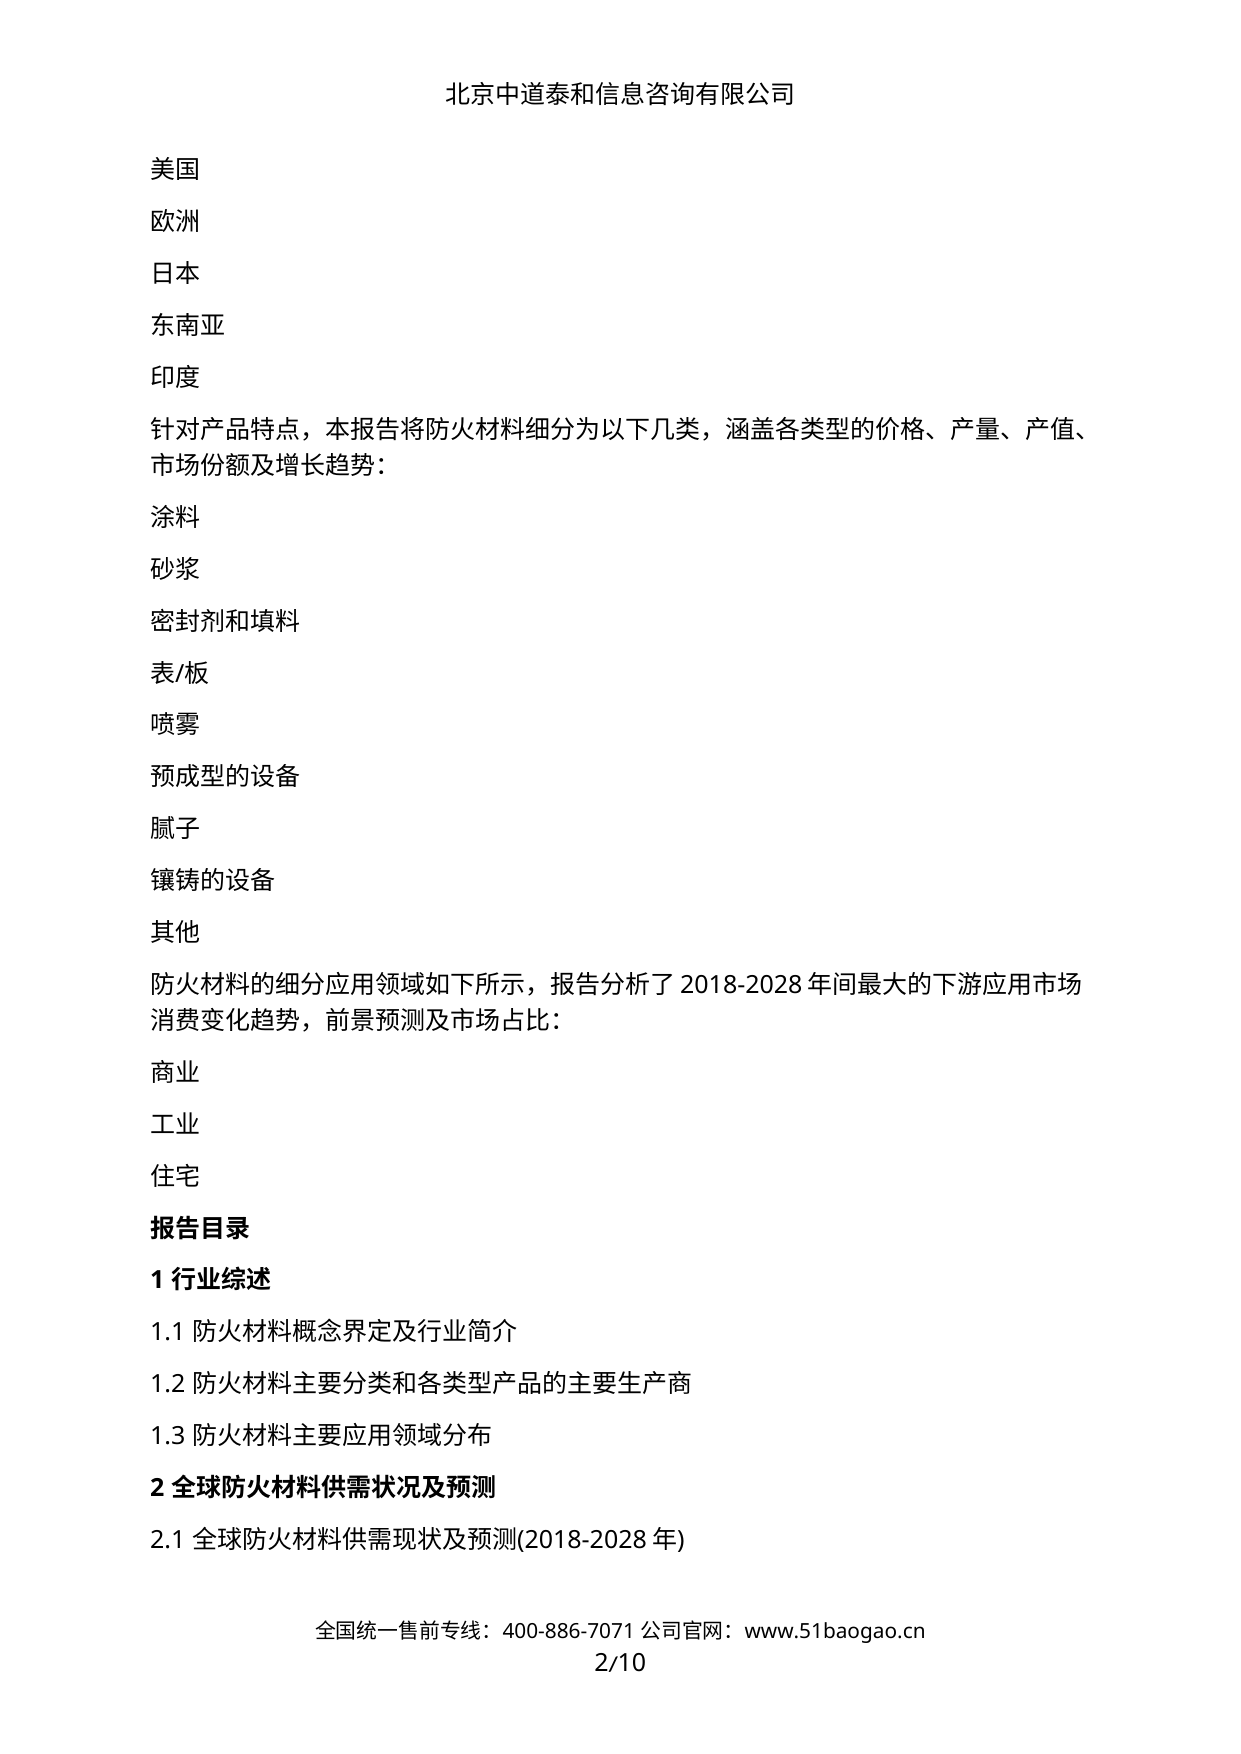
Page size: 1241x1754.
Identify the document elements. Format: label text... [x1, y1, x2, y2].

text 1.3 防火材料主要应用领域分布 [150, 1416, 1090, 1452]
text 喷雾 [150, 705, 1090, 741]
text 涂料 [150, 497, 1090, 534]
text 1.1 防火材料概念界定及行业简介 [150, 1312, 1090, 1348]
text 表/板 [150, 653, 1090, 689]
text 镶铸的设备 [150, 861, 1090, 897]
text 其他 [150, 912, 1090, 949]
text 住宅 [150, 1156, 1090, 1192]
text 商业 [150, 1052, 1090, 1089]
text 印度 [150, 357, 1090, 394]
text 腻子 [150, 809, 1090, 845]
text 针对产品特点，本报告将防火材料细分为以下几类，涵盖各类型的价格、产量、产值、市场份额及增长趋势： [150, 409, 1090, 482]
text 防火材料的细分应用领域如下所示，报告分析了2018-2028年间最大的下游应用市场消费变化趋势，前景预测及市场占比： [150, 964, 1090, 1037]
text 东南亚 [150, 306, 1090, 342]
text 1.2 防火材料主要分类和各类型产品的主要生产商 [150, 1364, 1090, 1400]
text 日本 [150, 254, 1090, 290]
text 欧洲 [150, 202, 1090, 238]
text 1 行业综述 [150, 1260, 1090, 1296]
text 工业 [150, 1104, 1090, 1141]
text 密封剂和填料 [150, 601, 1090, 637]
text 美国 [150, 150, 1090, 186]
text 2 全球防火材料供需状况及预测 [150, 1467, 1090, 1504]
text 2.1 全球防火材料供需现状及预测(2018-2028年) [150, 1519, 1090, 1556]
text 报告目录 [150, 1208, 1090, 1244]
text 预成型的设备 [150, 757, 1090, 793]
text 砂浆 [150, 549, 1090, 586]
